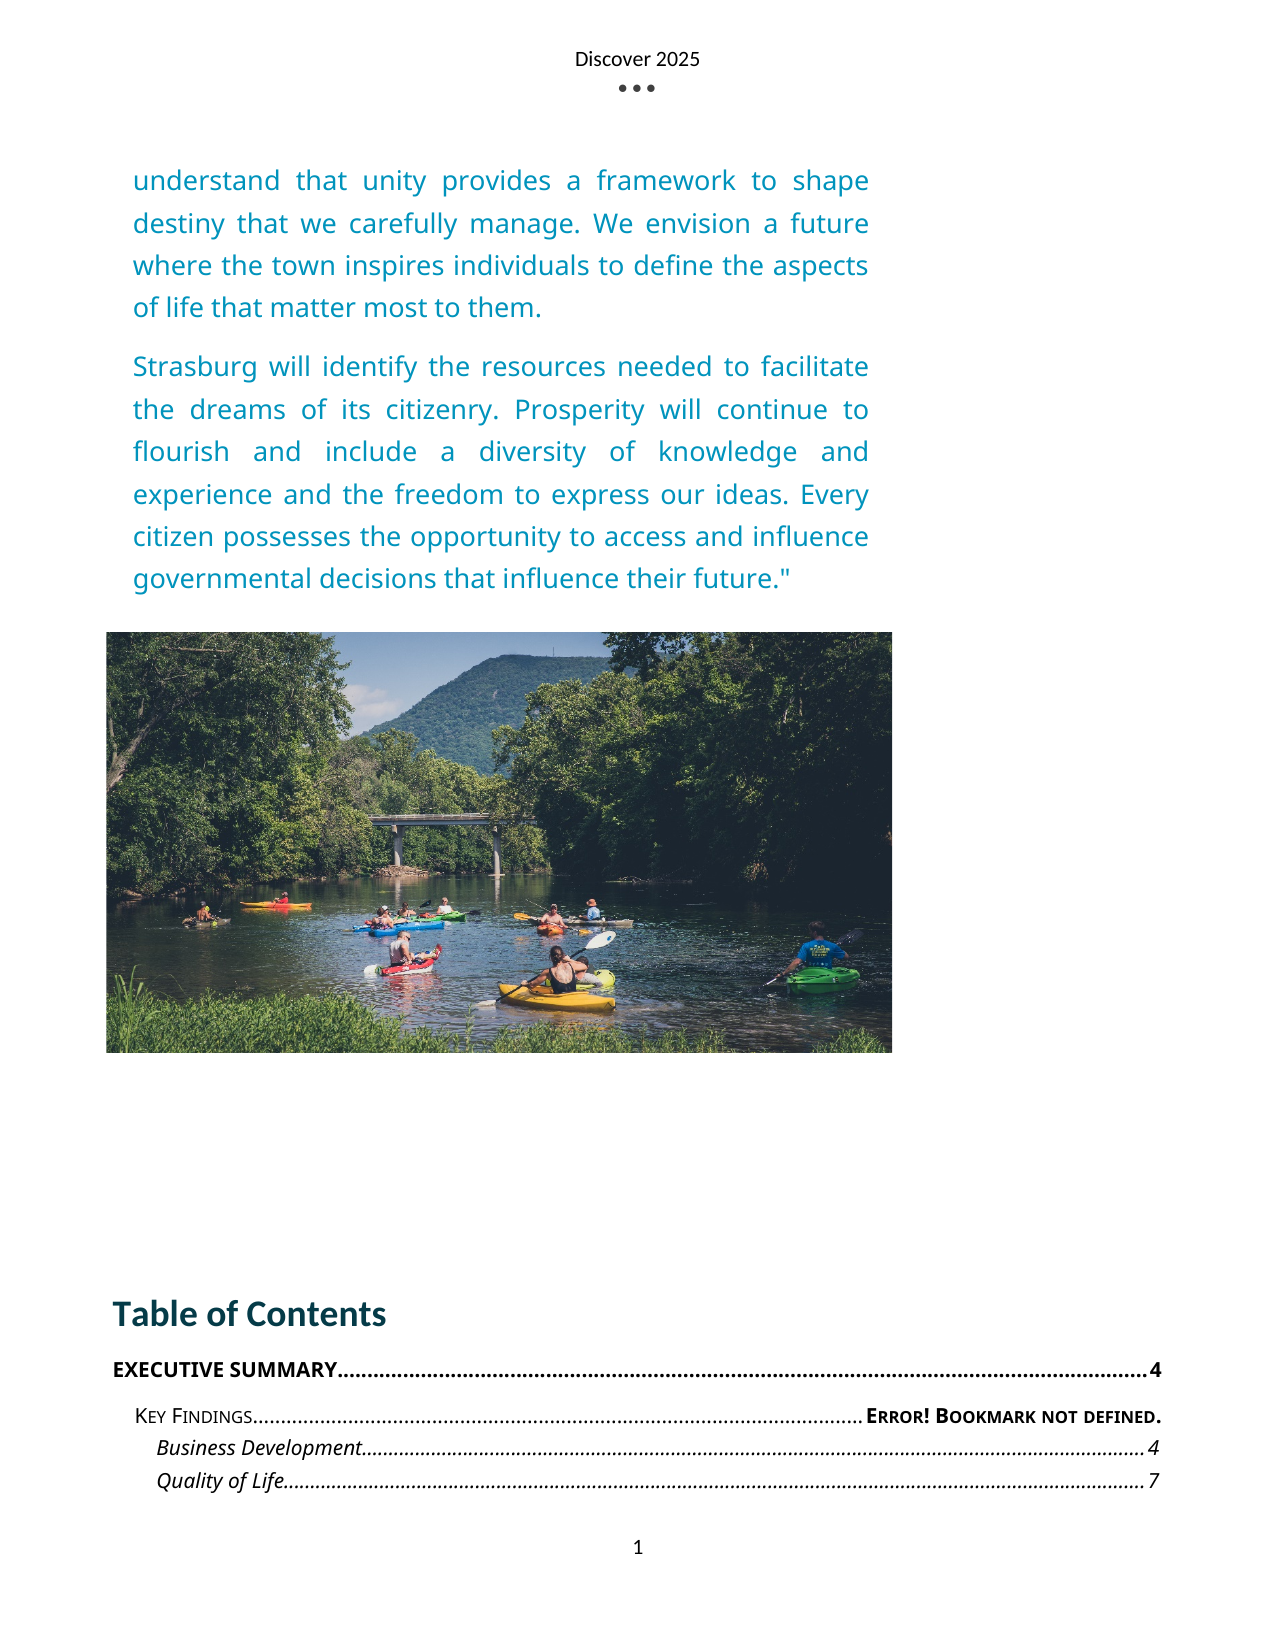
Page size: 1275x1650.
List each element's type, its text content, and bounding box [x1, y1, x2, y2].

text Table of Contents [112, 1290, 1162, 1336]
text Key Findings Error! Bookmark not defined. [134, 1401, 1162, 1429]
text Quality of Life 7 [156, 1466, 1162, 1494]
text Business Development 4 [156, 1433, 1162, 1462]
picture [881, 632, 893, 1053]
text Executive Summary 4 [112, 1356, 1162, 1384]
